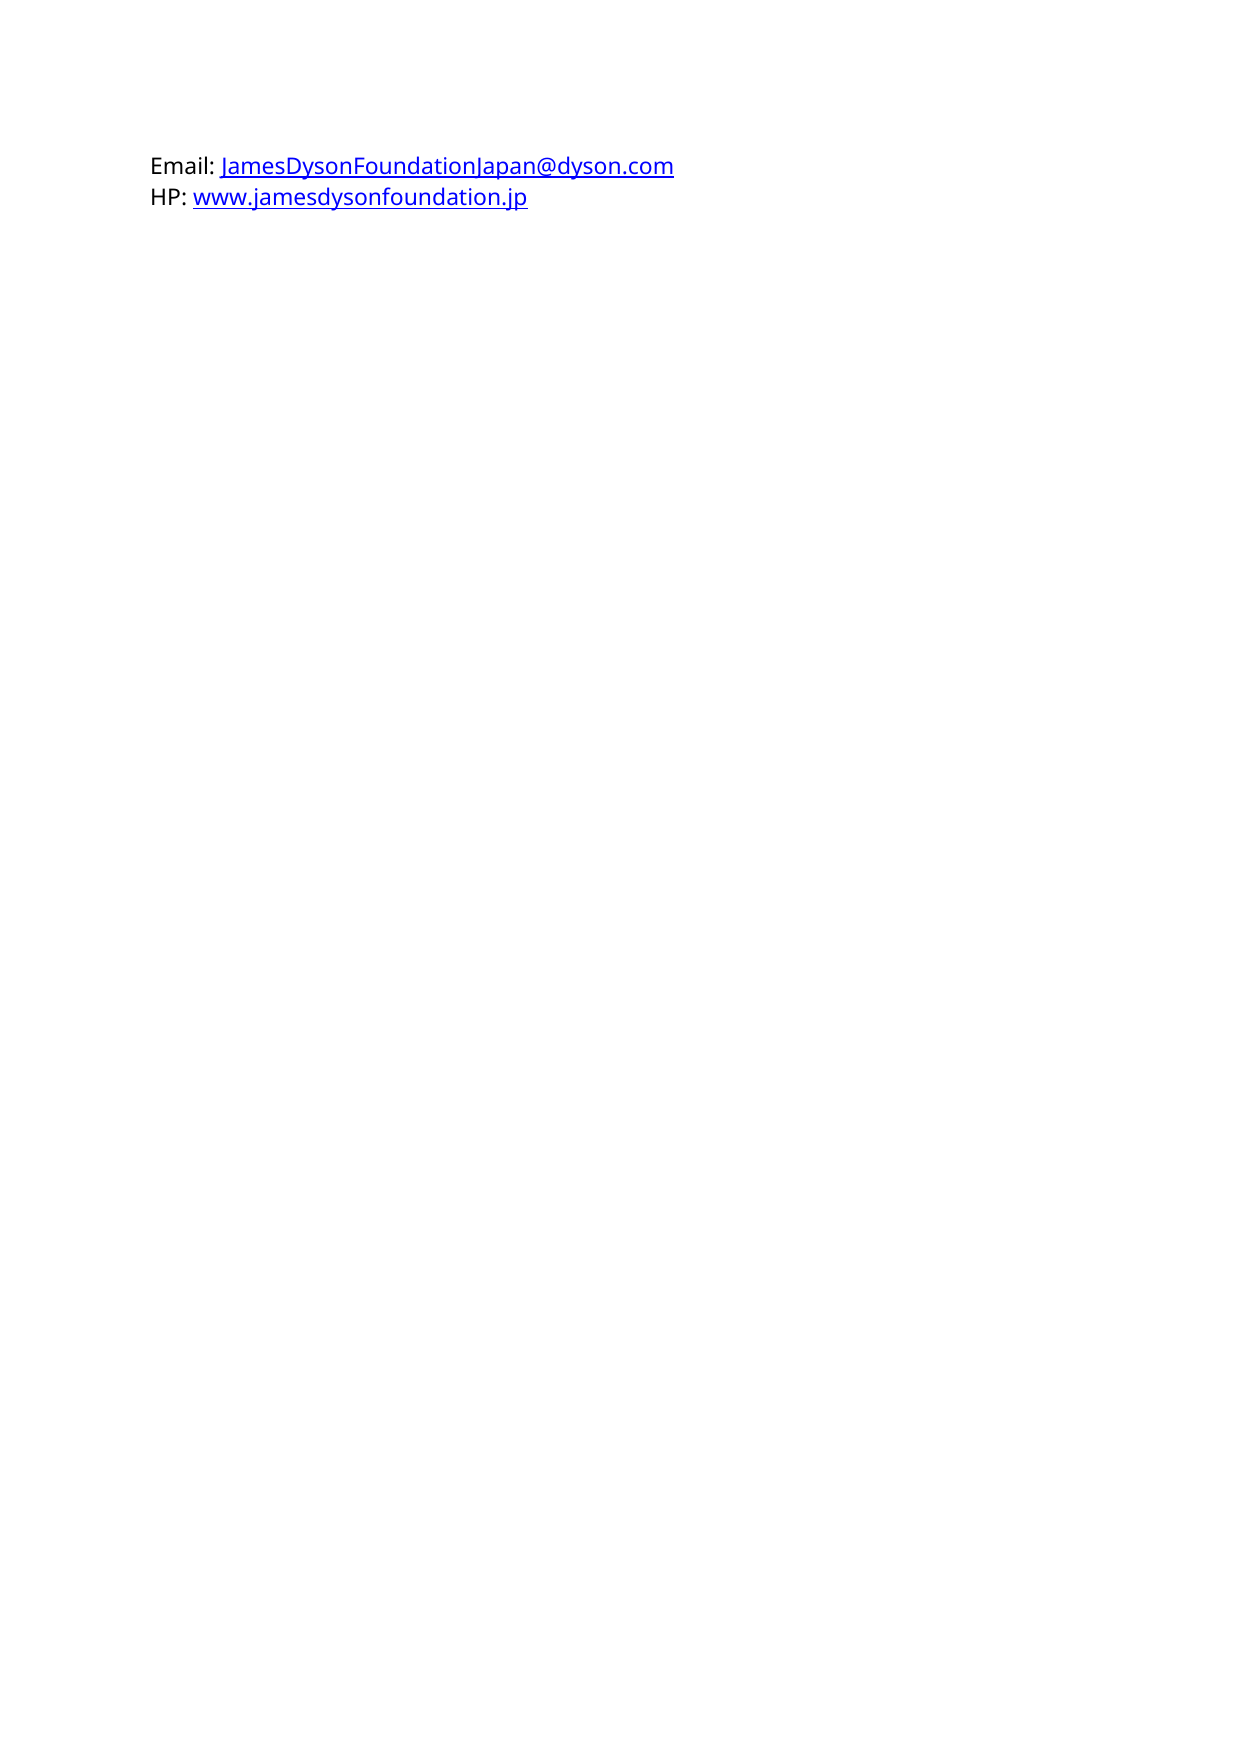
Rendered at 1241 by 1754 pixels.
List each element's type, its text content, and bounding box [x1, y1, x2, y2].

text Email: JamesDysonFoundationJapan@dyson.com [150, 150, 1090, 181]
text HP: www.jamesdysonfoundation.jp [150, 181, 1090, 212]
